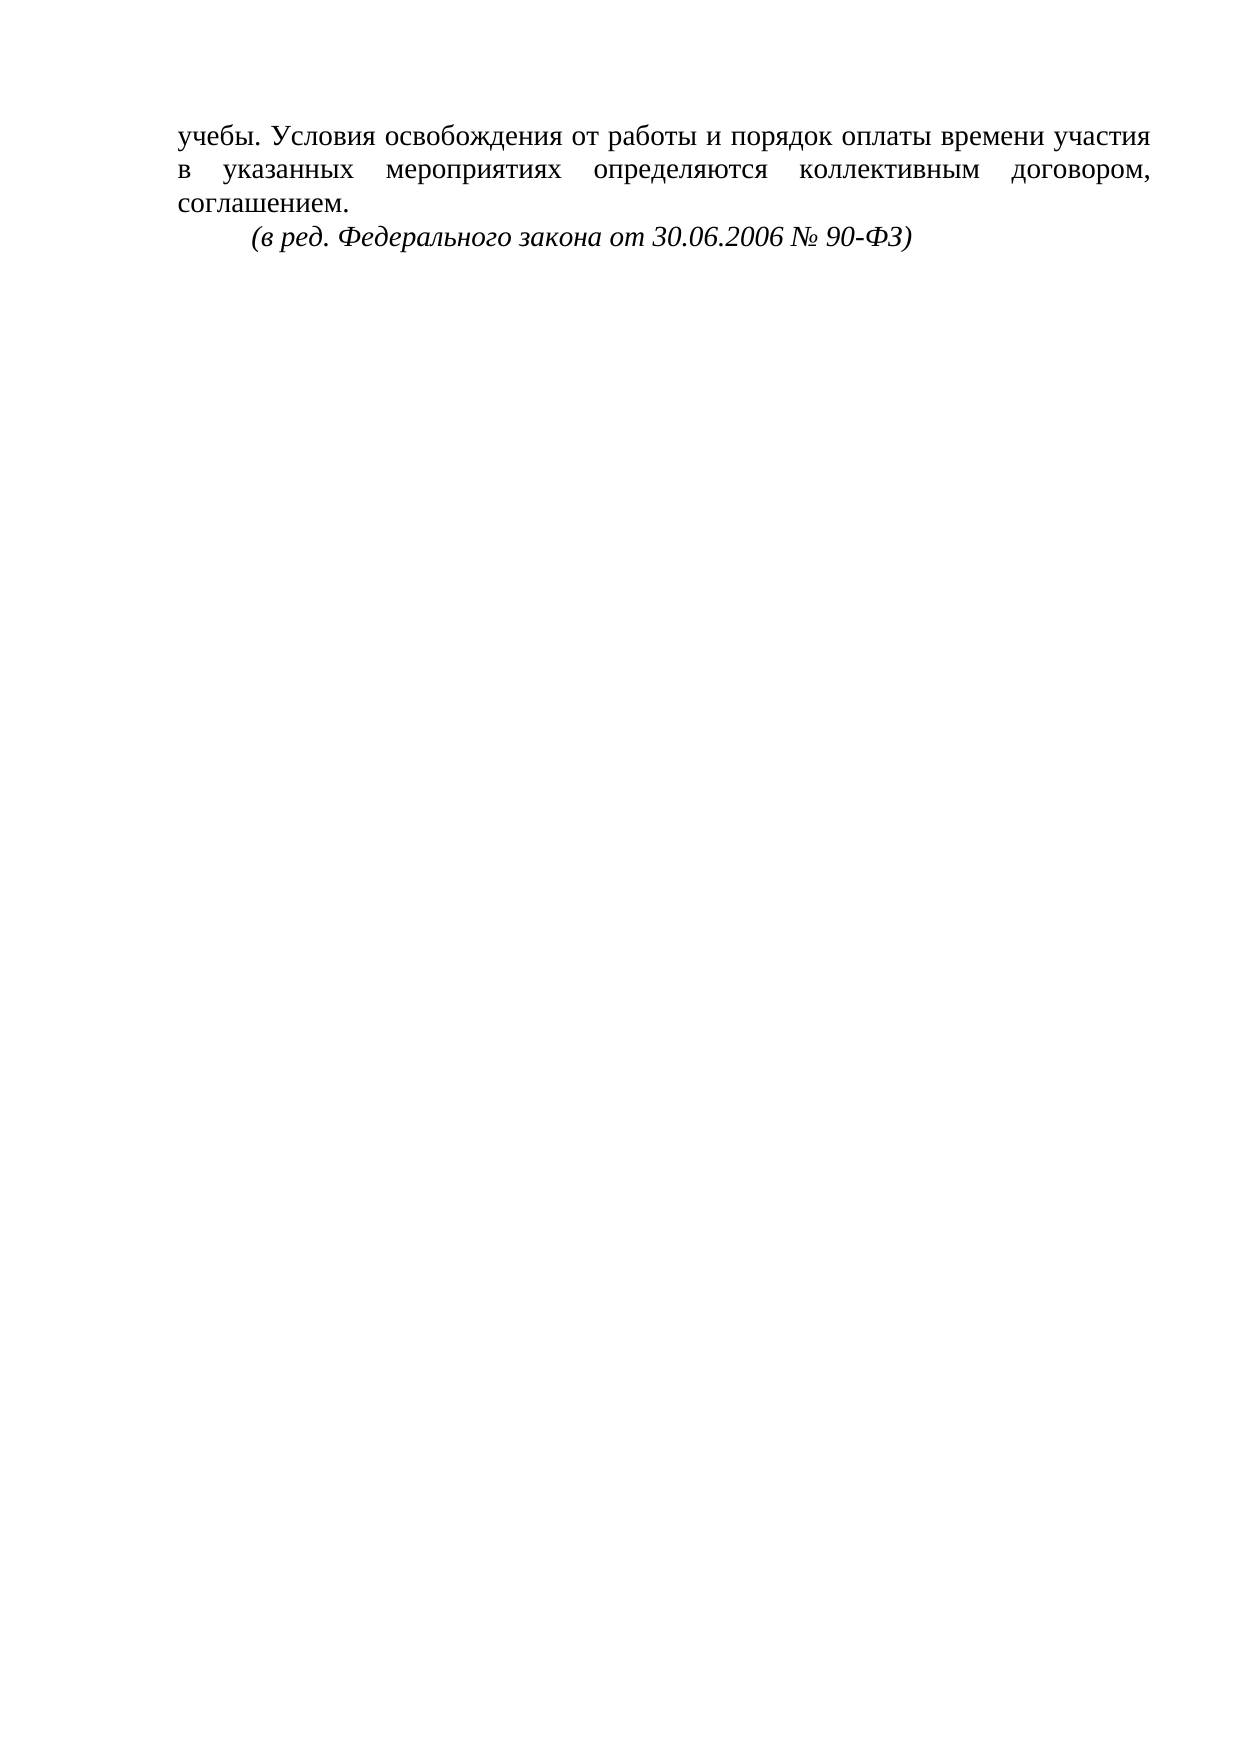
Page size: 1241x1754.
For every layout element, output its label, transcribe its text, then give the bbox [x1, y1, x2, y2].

text (в ред. Федерального закона от 30.06.2006 № 90-ФЗ) [177, 219, 1152, 252]
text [177, 118, 1152, 219]
